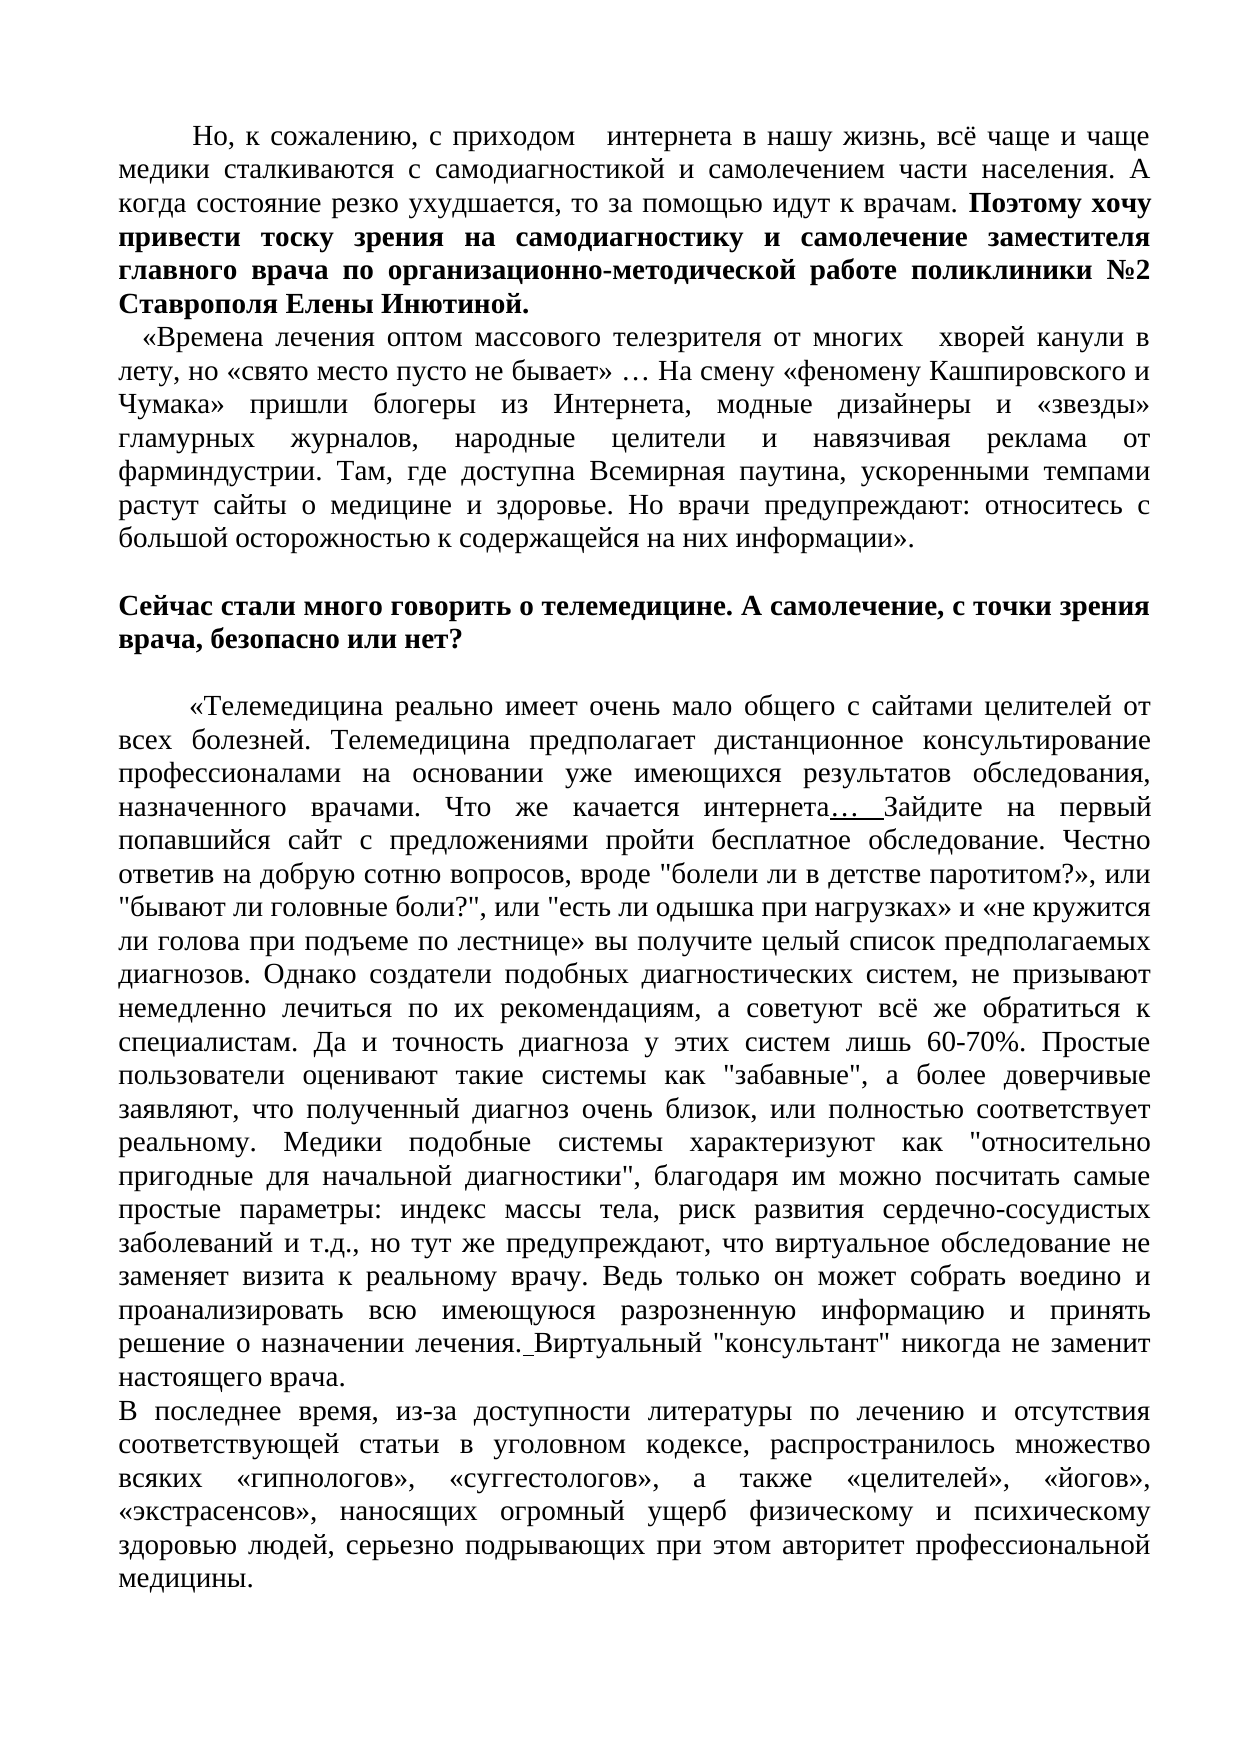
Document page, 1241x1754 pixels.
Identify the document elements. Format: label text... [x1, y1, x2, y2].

text Но, к сожалению, с приходом интернета в нашу жизнь, всё чаще и чаще медики сталкиваются с самодиагностикой и самолечением части населения. А когда состояние резко ухудшается, то за помощью идут к врачам. Поэтому хочу привести тоску зрения на самодиагностику и самолечение заместителя главного врача по организационно-методической работе поликлиники №2 Ставрополя Елены Инютиной. [118, 118, 1152, 319]
text В последнее время, из-за доступности литературы по лечению и отсутствия соответствующей статьи в уголовном кодексе, распространилось множество всяких «гипнологов», «суггестологов», а также «целителей», «йогов», «экстрасенсов», наносящих огромный ущерб физическому и психическому здоровью людей, серьезно подрывающих при этом авторитет профессиональной медицины. [118, 1393, 1152, 1594]
text Сейчас стали много говорить о телемедицине. А самолечение, с точки зрения врача, безопасно или нет? [118, 588, 1152, 655]
text «Телемедицина реально имеет очень мало общего с сайтами целителей от всех болезней. Телемедицина предполагает дистанционное консультирование профессионалами на основании уже имеющихся результатов обследования, назначенного врачами. Что же качается интернета… Зайдите на первый попавшийся сайт с предложениями пройти бесплатное обследование. Честно ответив на добрую сотню вопросов, вроде "болели ли в детстве паротитом?», или "бывают ли головные боли?", или "есть ли одышка при нагрузках» и «не кружится ли голова при подъеме по лестнице» вы получите целый список предполагаемых диагнозов. Однако создатели подобных диагностических систем, не призывают немедленно лечиться по их рекомендациям, а советуют всё же обратиться к специалистам. Да и точность диагноза у этих систем лишь 60-70%. Простые пользователи оценивают такие системы как "забавные", а более доверчивые заявляют, что полученный диагноз очень близок, или полностью соответствует реальному. Медики подобные системы характеризуют как "относительно пригодные для начальной диагностики", благодаря им можно посчитать самые простые параметры: индекс массы тела, риск развития сердечно-сосудистых заболеваний и т.д., но тут же предупреждают, что виртуальное обследование не заменяет визита к реальному врачу. Ведь только он может собрать воедино и проанализировать всю имеющуюся разрозненную информацию и принять решение о назначении лечения. Виртуальный "консультант" никогда не заменит настоящего врача. [118, 688, 1152, 1393]
text «Времена лечения оптом массового телезрителя от многих хворей канули в лету, но «свято место пусто не бывает» … На смену «феномену Кашпировского и Чумака» пришли блогеры из Интернета, модные дизайнеры и «звезды» гламурных журналов, народные целители и навязчивая реклама от фарминдустрии. Там, где доступна Всемирная паутина, ускоренными темпами растут сайты о медицине и здоровье. Но врачи предупреждают: относитесь с большой осторожностью к содержащейся на них информации». [118, 319, 1152, 554]
